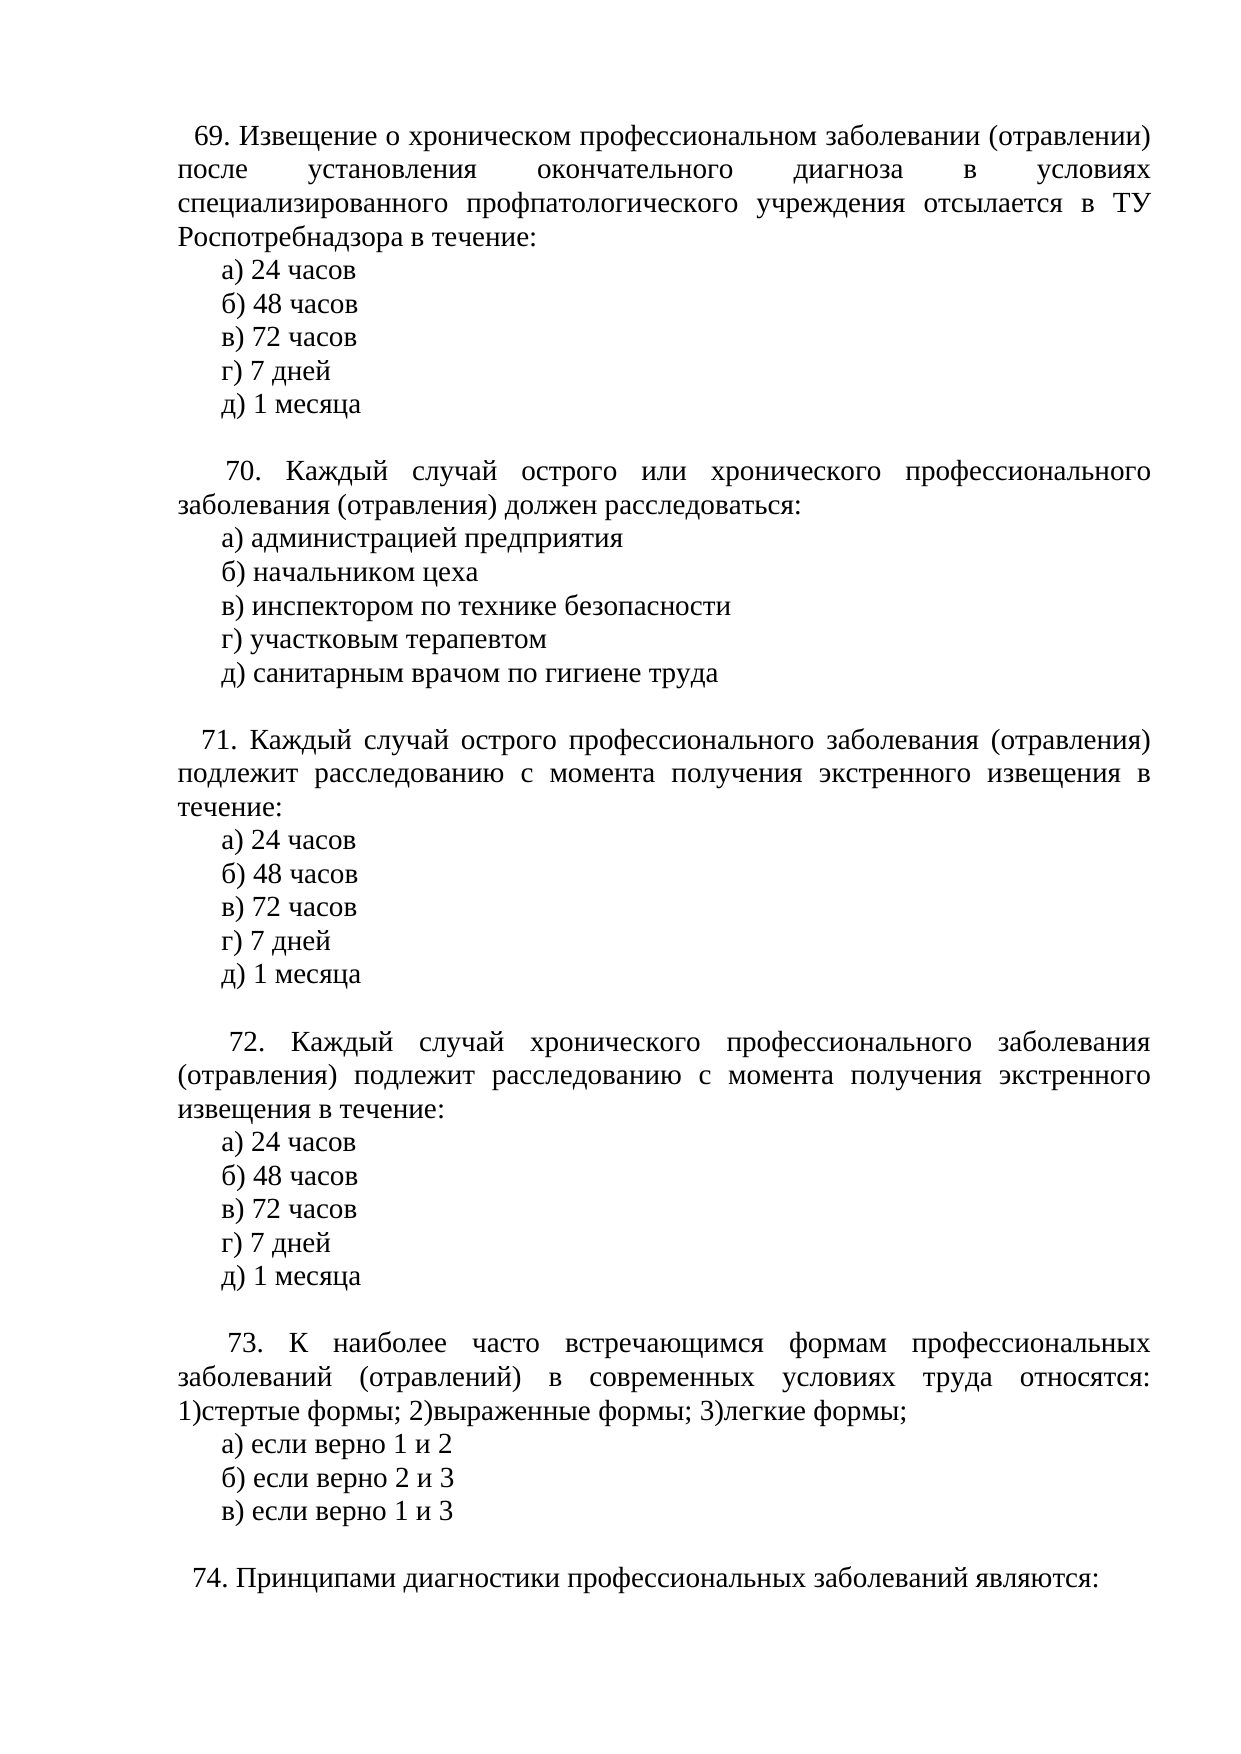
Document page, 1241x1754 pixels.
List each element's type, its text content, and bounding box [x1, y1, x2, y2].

text б) если верно 2 и 3 [177, 1460, 1152, 1493]
text д) 1 месяца [177, 386, 1152, 420]
text в) 72 часов [177, 1191, 1152, 1225]
text в) 72 часов [177, 319, 1152, 353]
text 71. Каждый случай острого профессионального заболевания (отравления) подлежит расследованию с момента получения экстренного извещения в течение: [177, 722, 1152, 822]
text 73. К наиболее часто встречающимся формам профессиональных заболеваний (отравлений) в современных условиях труда относятся: 1)стертые формы; 2)выраженные формы; 3)легкие формы; [177, 1326, 1152, 1426]
text г) 7 дней [177, 923, 1152, 957]
text 70. Каждый случай острого или хронического профессионального заболевания (отравления) должен расследоваться: [177, 453, 1152, 521]
text а) 24 часов [177, 1124, 1152, 1158]
text а) 24 часов [177, 822, 1152, 856]
text д) 1 месяца [177, 957, 1152, 990]
text в) 72 часов [177, 889, 1152, 923]
text 72. Каждый случай хронического профессионального заболевания (отравления) подлежит расследованию с момента получения экстренного извещения в течение: [177, 1024, 1152, 1124]
text г) участковым терапевтом [177, 621, 1152, 655]
text б) 48 часов [177, 856, 1152, 889]
text а) если верно 1 и 2 [177, 1426, 1152, 1460]
text 74. Принципами диагностики профессиональных заболеваний являются: [177, 1560, 1152, 1594]
text б) 48 часов [177, 286, 1152, 319]
text д) 1 месяца [177, 1258, 1152, 1292]
text в) если верно 1 и 3 [177, 1493, 1152, 1527]
text д) санитарным врачом по гигиене труда [177, 655, 1152, 688]
text 69. Извещение о хроническом профессиональном заболевании (отравлении) после установления окончательного диагноза в условиях специализированного профпатологического учреждения отсылается в ТУ Роспотребнадзора в течение: [177, 118, 1152, 252]
text в) инспектором по технике безопасности [177, 588, 1152, 621]
text б) 48 часов [177, 1158, 1152, 1191]
text г) 7 дней [177, 353, 1152, 386]
text а) 24 часов [177, 252, 1152, 286]
text б) начальником цеха [177, 554, 1152, 588]
text а) администрацией предприятия [177, 521, 1152, 554]
text г) 7 дней [177, 1225, 1152, 1258]
